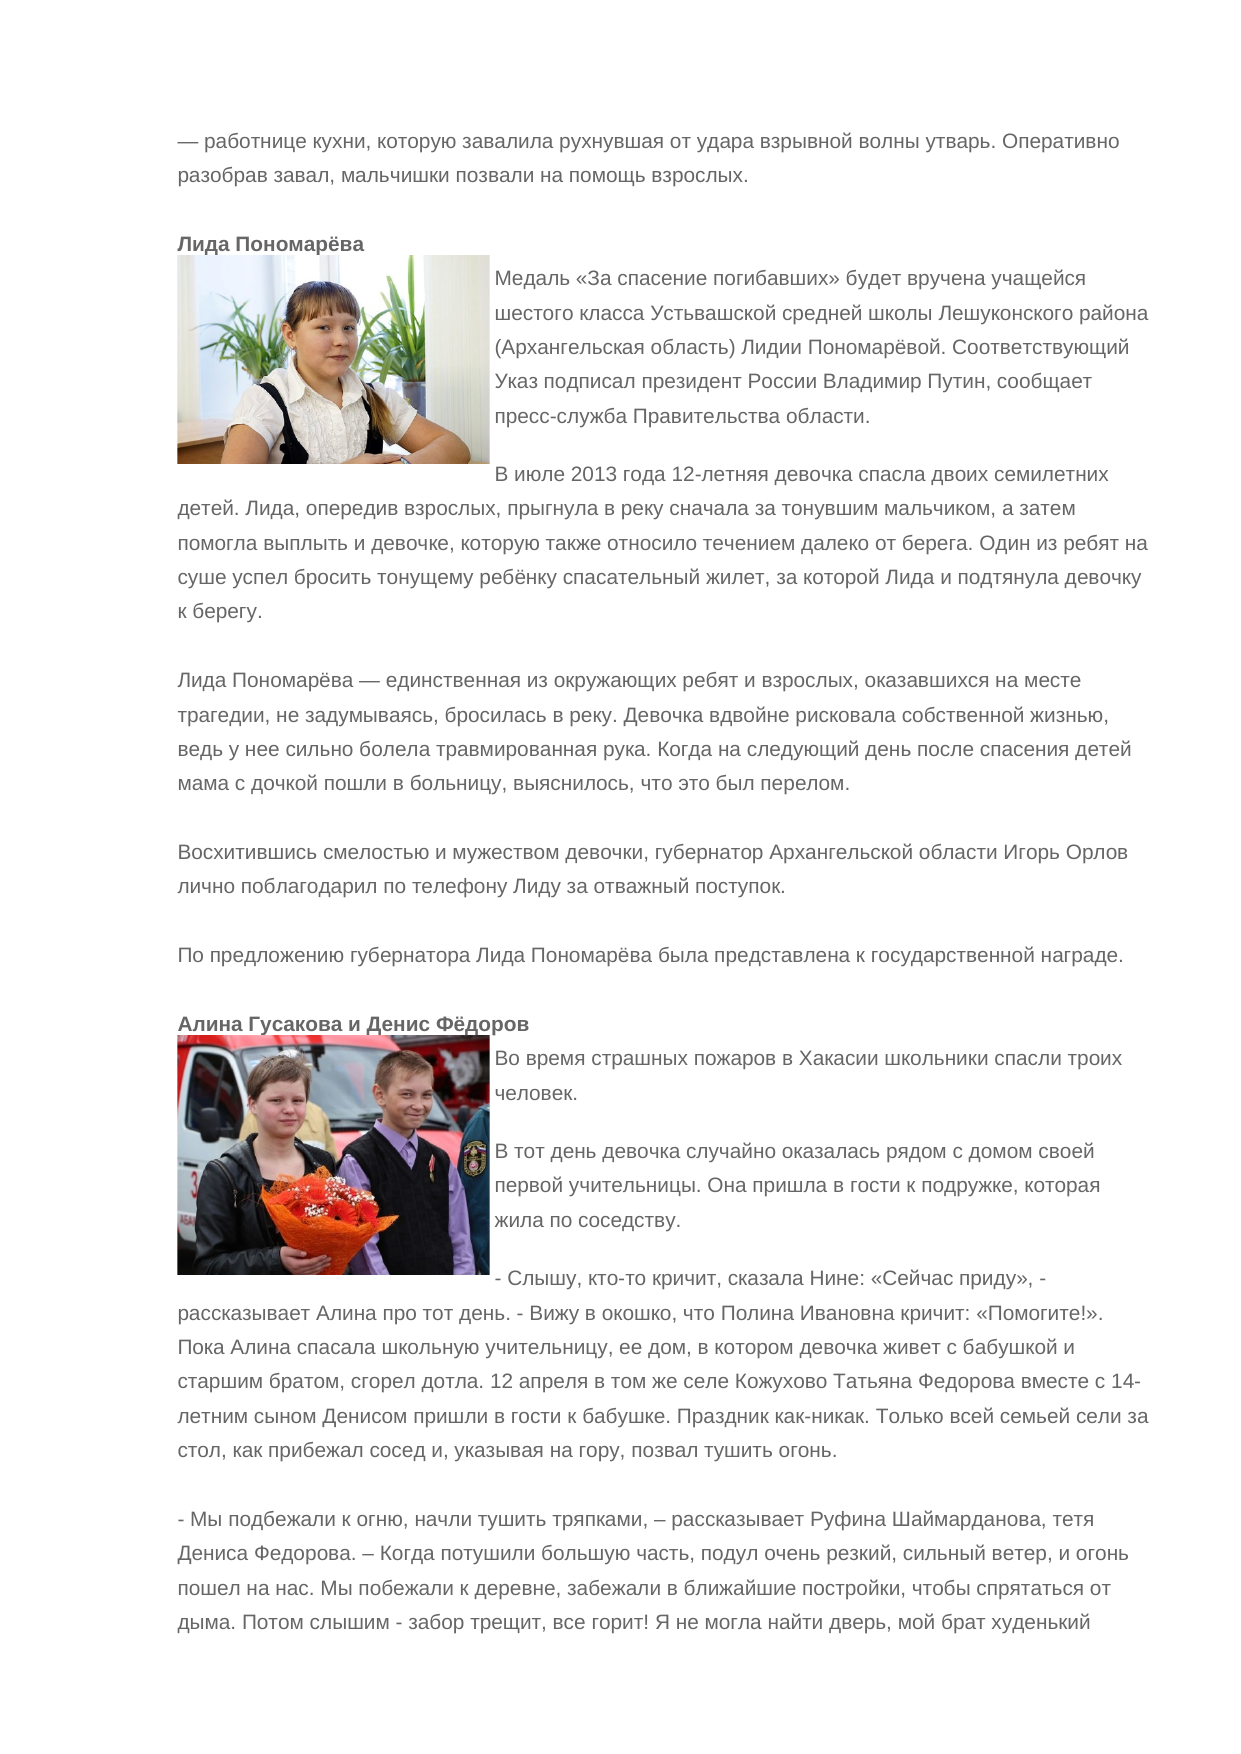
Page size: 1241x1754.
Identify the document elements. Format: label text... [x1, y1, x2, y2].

picture [177, 1035, 490, 1275]
picture [177, 255, 490, 464]
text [177, 1036, 1152, 1634]
text Медаль «За спасение погибавших» будет вручена учащейся шестого класса Устьвашской средней школы Лешуконского района (Архангельская область) Лидии Пономарёвой. Соответствующий Указ подписал президент России Владимир Путин, сообщает пресс-служба Правительства области. В июле 2013 года 12-летняя девочка спасла двоих семилетних детей. Лида, опередив взрослых, прыгнула в реку сначала за тонувшим мальчиком, а затем помогла выплыть и девочке, которую также относило течением далеко от берега. Один из ребят на суше успел бросить тонущему ребёнку спасательный жилет, за которой Лида и подтянула девочку к берегу. Лида Пономарёва — единственная из окружающих ребят и взрослых, оказавшихся на месте трагедии, не задумываясь, бросилась в реку. Девочка вдвойне рисковала собственной жизнью, ведь у нее сильно болела травмированная рука. Когда на следующий день после спасения детей мама с дочкой пошли в больницу, выяснилось, что это был перелом. Восхитившись смелостью и мужеством девочки, губернатор Архангельской области Игорь Орлов лично поблагодарил по телефону Лиду за отважный поступок. По предложению губернатора Лида Пономарёва была представлена к государственной награде. Алина Гусакова и Денис Фёдоров [177, 256, 1152, 1036]
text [177, 118, 1152, 256]
